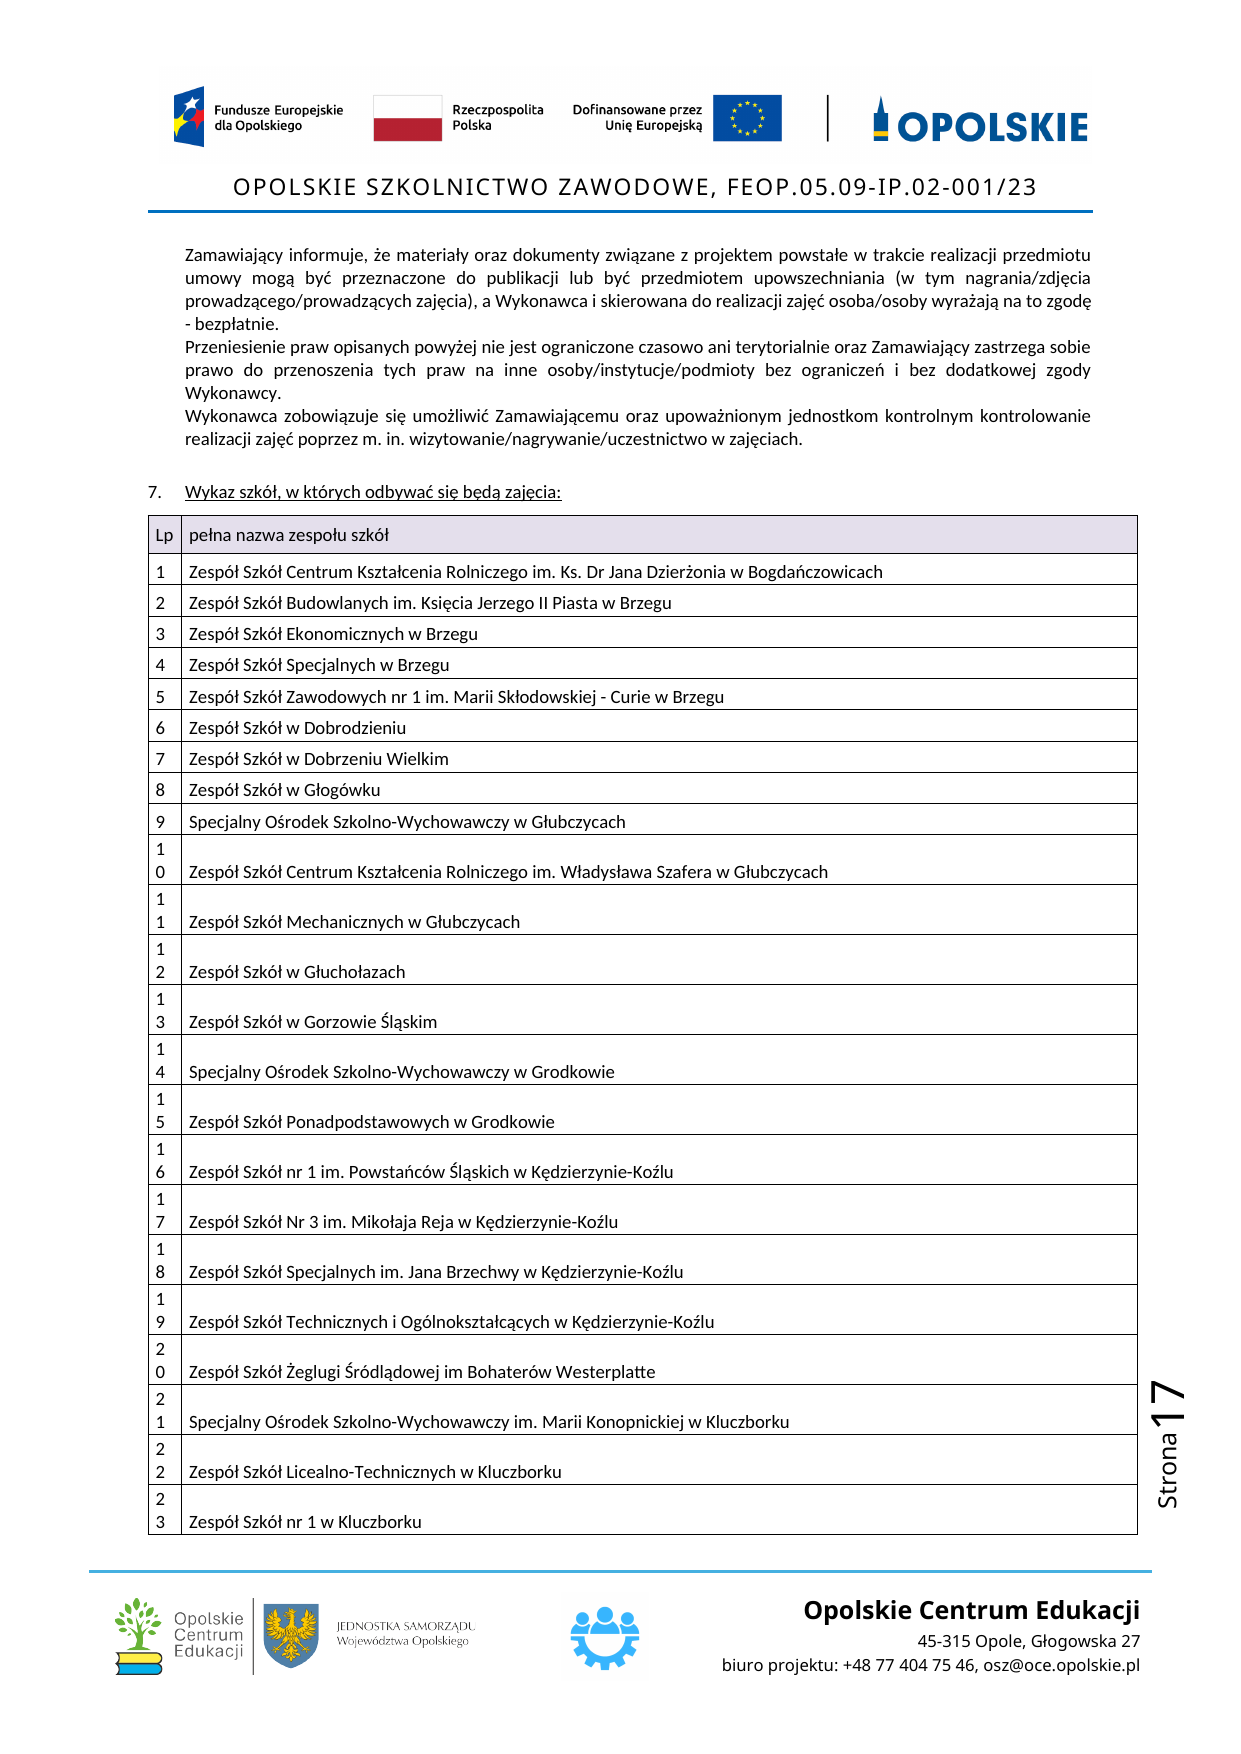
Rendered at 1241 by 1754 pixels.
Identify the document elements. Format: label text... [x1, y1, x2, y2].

table_cell Zespół Szkół Zawodowych nr 1 im. Marii Skłodowskiej - Curie w Brzegu [182, 679, 1137, 709]
table_cell Zespół Szkół nr 1 w Kluczborku [182, 1485, 1137, 1534]
table_cell 23 [149, 1485, 181, 1534]
table_cell 20 [149, 1335, 181, 1384]
table_cell 1 [149, 554, 181, 584]
table_cell Zespół Szkół nr 1 im. Powstańców Śląskich w Kędzierzynie-Koźlu [182, 1135, 1137, 1184]
table_cell Zespół Szkół Specjalnych im. Jana Brzechwy w Kędzierzynie-Koźlu [182, 1235, 1137, 1284]
table_cell Zespół Szkół Technicznych i Ogólnokształcących w Kędzierzynie-Koźlu [182, 1285, 1137, 1334]
table_cell 8 [149, 773, 181, 803]
table_cell 4 [149, 648, 181, 678]
table_cell Zespół Szkół Nr 3 im. Mikołaja Reja w Kędzierzynie-Koźlu [182, 1185, 1137, 1234]
table_cell 2 [149, 585, 181, 616]
table_cell 6 [149, 710, 181, 741]
table_cell Zespół Szkół Specjalnych w Brzegu [182, 648, 1137, 678]
table_cell Zespół Szkół w Gorzowie Śląskim [182, 985, 1137, 1034]
table_header pełna nazwa zespołu szkół [182, 516, 1137, 553]
table_cell Zespół Szkół Ponadpodstawowych w Grodkowie [182, 1085, 1137, 1134]
table_cell 11 [149, 885, 181, 934]
picture [115, 1598, 476, 1675]
table_cell Zespół Szkół Licealno-Technicznych w Kluczborku [182, 1435, 1137, 1484]
table_cell 15 [149, 1085, 181, 1134]
table_cell Zespół Szkół Budowlanych im. Księcia Jerzego II Piasta w Brzegu [182, 585, 1137, 616]
text Wykonawca zobowiązuje się umożliwić Zamawiającemu oraz upoważnionym jednostkom kontrolnym kontrolowanie realizacji zajęć poprzez m. in. wizytowanie/nagrywanie/uczestnictwo w zajęciach. [185, 404, 1093, 450]
table_cell 12 [149, 935, 181, 984]
table_cell Zespół Szkół Centrum Kształcenia Rolniczego im. Ks. Dr Jana Dzierżonia w Bogdańczowicach [182, 554, 1137, 584]
table_cell 5 [149, 679, 181, 709]
table_cell 9 [149, 804, 181, 834]
picture [560, 1592, 650, 1681]
table_cell 3 [149, 617, 181, 647]
text Zamawiający informuje, że materiały oraz dokumenty związane z projektem powstałe w trakcie realizacji przedmiotu umowy mogą być przeznaczone do publikacji lub być przedmiotem upowszechniania (w tym nagrania/zdjęcia prowadzącego/prowadzących zajęcia), a Wykonawca i skierowana do realizacji zajęć osoba/osoby wyrażają na to zgodę - bezpłatnie. [185, 243, 1093, 335]
table_cell 22 [149, 1435, 181, 1484]
table_cell 7 [149, 742, 181, 772]
table_cell 10 [149, 835, 181, 884]
table_cell 19 [149, 1285, 181, 1334]
text Przeniesienie praw opisanych powyżej nie jest ograniczone czasowo ani terytorialnie oraz Zamawiający zastrzega sobie prawo do przenoszenia tych praw na inne osoby/instytucje/podmioty bez ograniczeń i bez dodatkowej zgody Wykonawcy. [185, 335, 1093, 404]
table_cell Zespół Szkół w Głuchołazach [182, 935, 1137, 984]
table_cell 14 [149, 1035, 181, 1084]
table_cell 13 [149, 985, 181, 1034]
table_cell Zespół Szkół Ekonomicznych w Brzegu [182, 617, 1137, 647]
table_cell Zespół Szkół w Głogówku [182, 773, 1137, 803]
table_cell Specjalny Ośrodek Szkolno-Wychowawczy im. Marii Konopnickiej w Kluczborku [182, 1385, 1137, 1434]
table_cell Zespół Szkół Centrum Kształcenia Rolniczego im. Władysława Szafera w Głubczycach [182, 835, 1137, 884]
table_cell 17 [149, 1185, 181, 1234]
table_cell 16 [149, 1135, 181, 1184]
table_cell Specjalny Ośrodek Szkolno-Wychowawczy w Głubczycach [182, 804, 1137, 834]
table_cell Zespół Szkół Żeglugi Śródlądowej im Bohaterów Westerplatte [182, 1335, 1137, 1384]
list Wykaz szkół, w których odbywać się będą zajęcia: [148, 480, 1093, 503]
table_cell 18 [149, 1235, 181, 1284]
table_cell Zespół Szkół Mechanicznych w Głubczycach [182, 885, 1137, 934]
picture [158, 66, 1093, 164]
table_cell 21 [149, 1385, 181, 1434]
table_header Lp [149, 516, 181, 553]
table_cell Zespół Szkół w Dobrzeniu Wielkim [182, 742, 1137, 772]
table_cell Specjalny Ośrodek Szkolno-Wychowawczy w Grodkowie [182, 1035, 1137, 1084]
table_cell Zespół Szkół w Dobrodzieniu [182, 710, 1137, 741]
